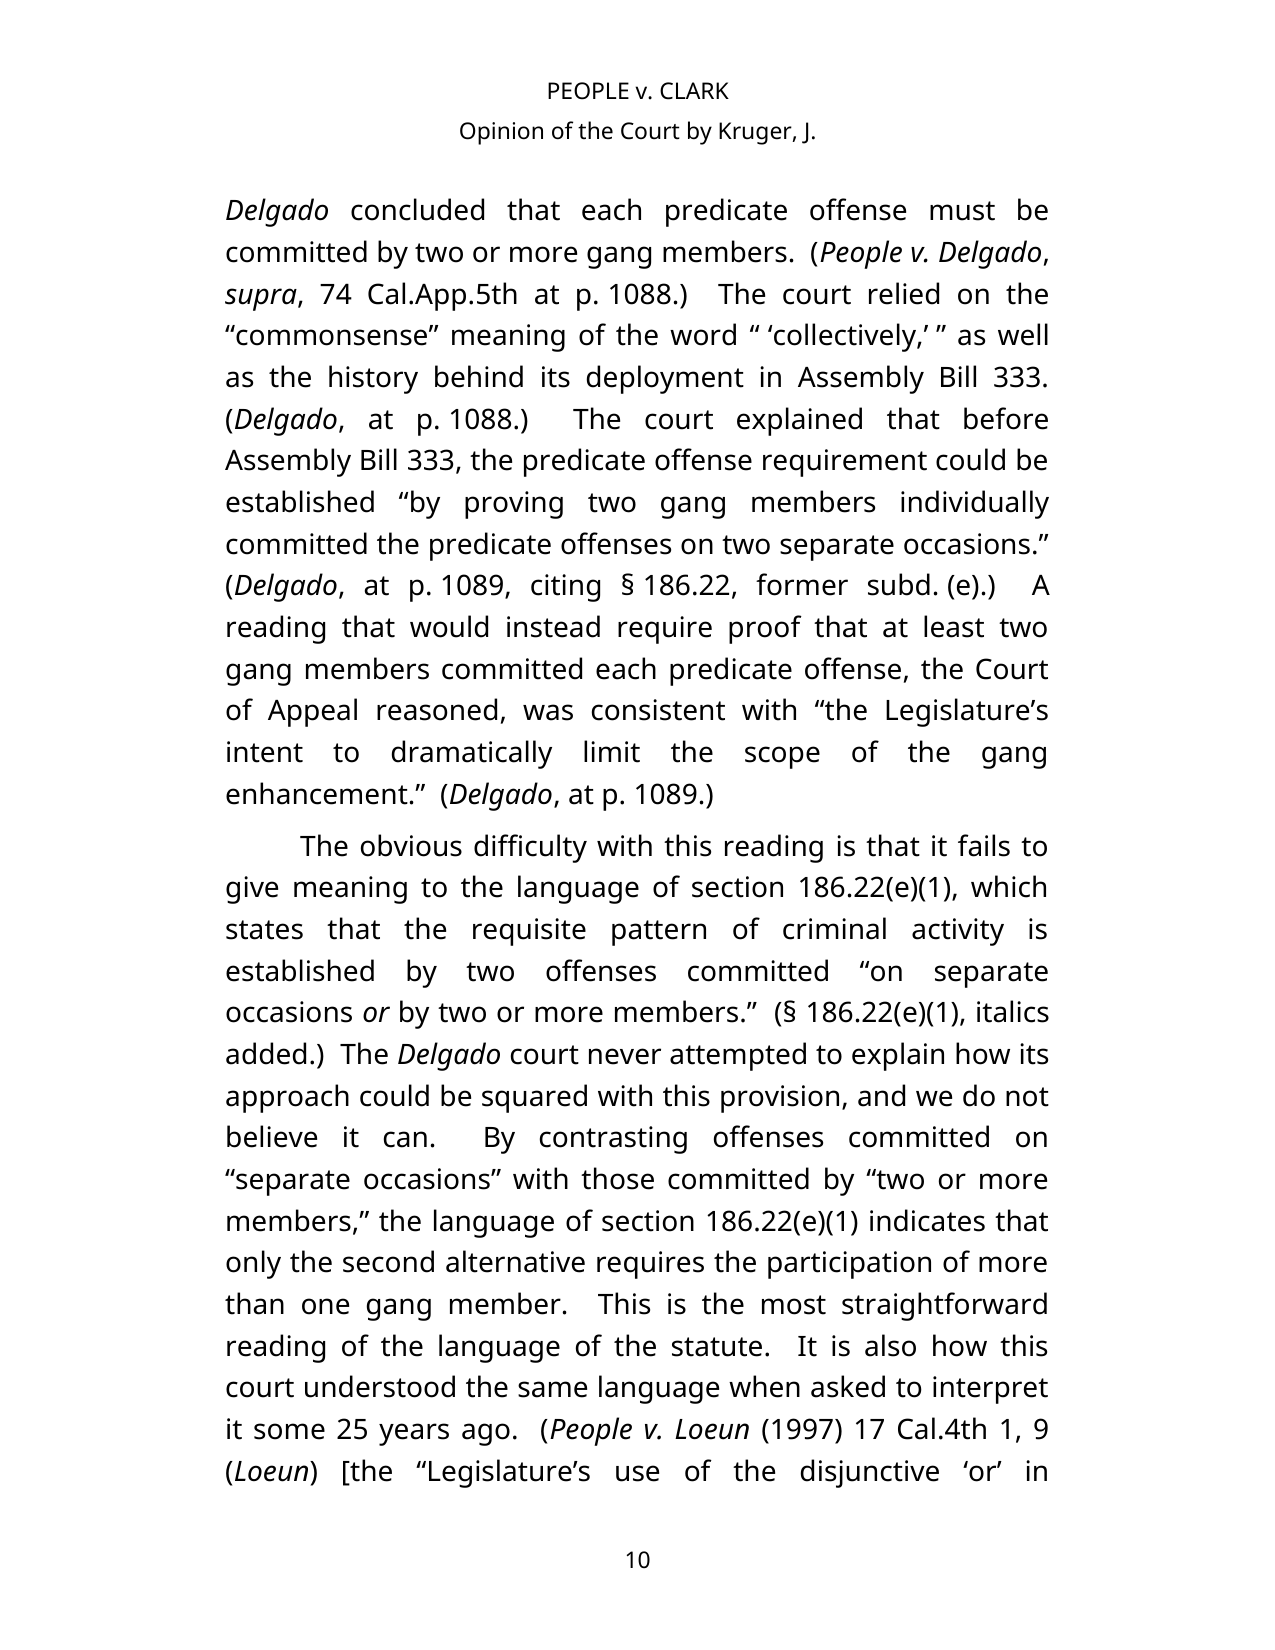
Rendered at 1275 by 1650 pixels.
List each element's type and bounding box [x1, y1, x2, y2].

text [225, 187, 1050, 812]
text [225, 823, 1050, 1489]
